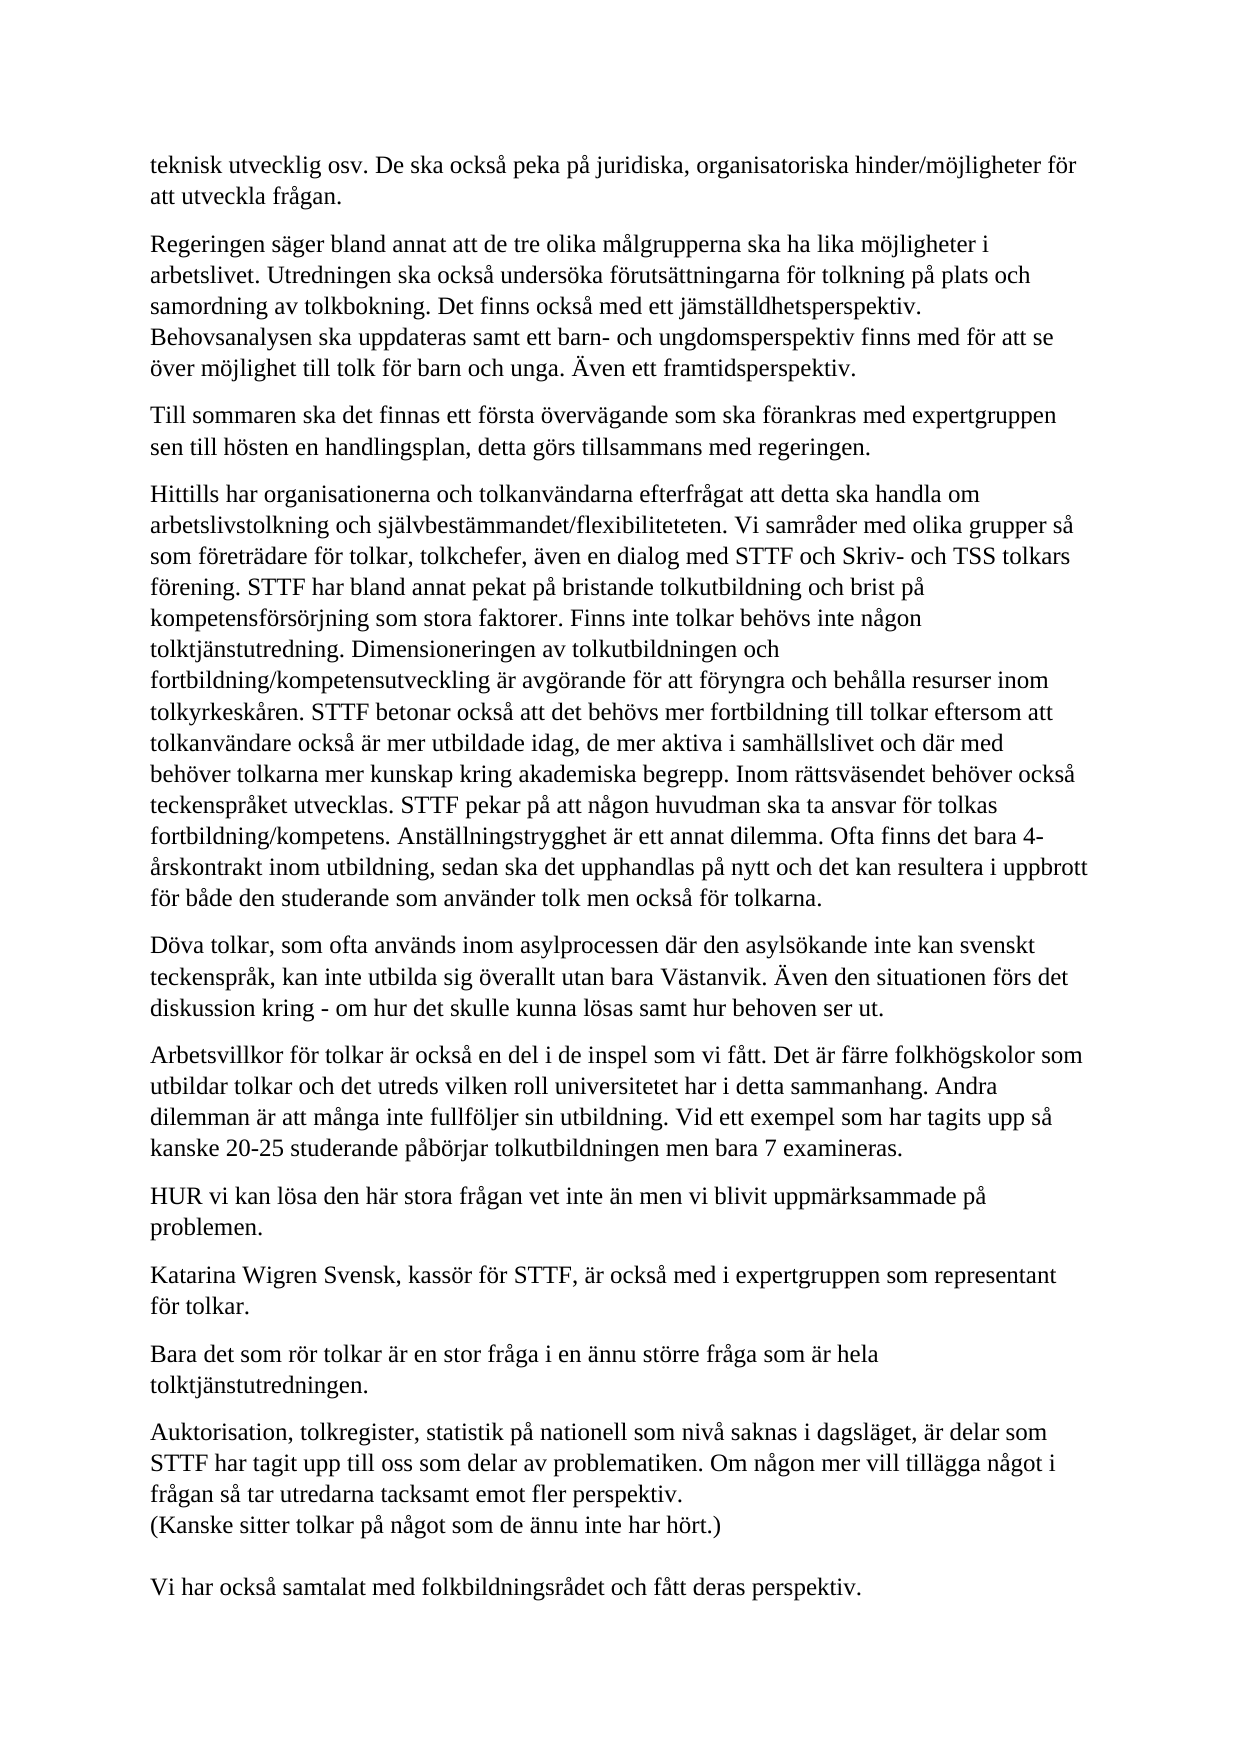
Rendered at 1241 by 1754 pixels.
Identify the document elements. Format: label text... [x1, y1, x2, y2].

text HUR vi kan lösa den här stora frågan vet inte än men vi blivit uppmärksammade på problemen. [150, 1181, 1090, 1241]
text Regeringen säger bland annat att de tre olika målgrupperna ska ha lika möjligheter i arbetslivet. Utredningen ska också undersöka förutsättningarna för tolkning på plats och samordning av tolkbokning. Det finns också med ett jämställdhetsperspektiv. Behovsanalysen ska uppdateras samt ett barn- och ungdomsperspektiv finns med för att se över möjlighet till tolk för barn och unga. Även ett framtidsperspektiv. [150, 229, 1090, 382]
text Döva tolkar, som ofta används inom asylprocessen där den asylsökande inte kan svenskt teckenspråk, kan inte utbilda sig överallt utan bara Västanvik. Även den situationen förs det diskussion kring - om hur det skulle kunna lösas samt hur behoven ser ut. [150, 931, 1090, 1021]
text Arbetsvillkor för tolkar är också en del i de inspel som vi fått. Det är färre folkhögskolor som utbildar tolkar och det utreds vilken roll universitetet har i detta sammanhang. Andra dilemman är att många inte fullföljer sin utbildning. Vid ett exempel som har tagits upp så kanske 20-25 studerande påbörjar tolkutbildningen men bara 7 examineras. [150, 1040, 1090, 1162]
text Till sommaren ska det finnas ett första övervägande som ska förankras med expertgruppen sen till hösten en handlingsplan, detta görs tillsammans med regeringen. [150, 401, 1090, 460]
text Bara det som rör tolkar är en stor fråga i en ännu större fråga som är hela tolktjänstutredningen. [150, 1339, 1090, 1398]
text Hittills har organisationerna och tolkanvändarna efterfrågat att detta ska handla om arbetslivstolkning och självbestämmandet/flexibiliteteten. Vi samråder med olika grupper så som företrädare för tolkar, tolkchefer, även en dialog med STTF och Skriv- och TSS tolkars förening. STTF har bland annat pekat på bristande tolkutbildning och brist på kompetensförsörjning som stora faktorer. Finns inte tolkar behövs inte någon tolktjänstutredning. Dimensioneringen av tolkutbildningen och fortbildning/kompetensutveckling är avgörande för att föryngra och behålla resurser inom tolkyrkeskåren. STTF betonar också att det behövs mer fortbildning till tolkar eftersom att tolkanvändare också är mer utbildade idag, de mer aktiva i samhällslivet och där med behöver tolkarna mer kunskap kring akademiska begrepp. Inom rättsväsendet behöver också teckenspråket utvecklas. STTF pekar på att någon huvudman ska ta ansvar för tolkas fortbildning/kompetens. Anställningstrygghet är ett annat dilemma. Ofta finns det bara 4-årskontrakt inom utbildning, sedan ska det upphandlas på nytt och det kan resultera i uppbrott för både den studerande som använder tolk men också för tolkarna. [150, 479, 1090, 912]
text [150, 150, 1090, 210]
text Auktorisation, tolkregister, statistik på nationell som nivå saknas i dagsläget, är delar som STTF har tagit upp till oss som delar av problematiken. Om någon mer vill tillägga något i frågan så tar utredarna tacksamt emot fler perspektiv. (Kanske sitter tolkar på något som de ännu inte har hört.) Vi har också samtalat med folkbildningsrådet och fått deras perspektiv. [150, 1417, 1090, 1601]
text Katarina Wigren Svensk, kassör för STTF, är också med i expertgruppen som representant för tolkar. [150, 1260, 1090, 1320]
